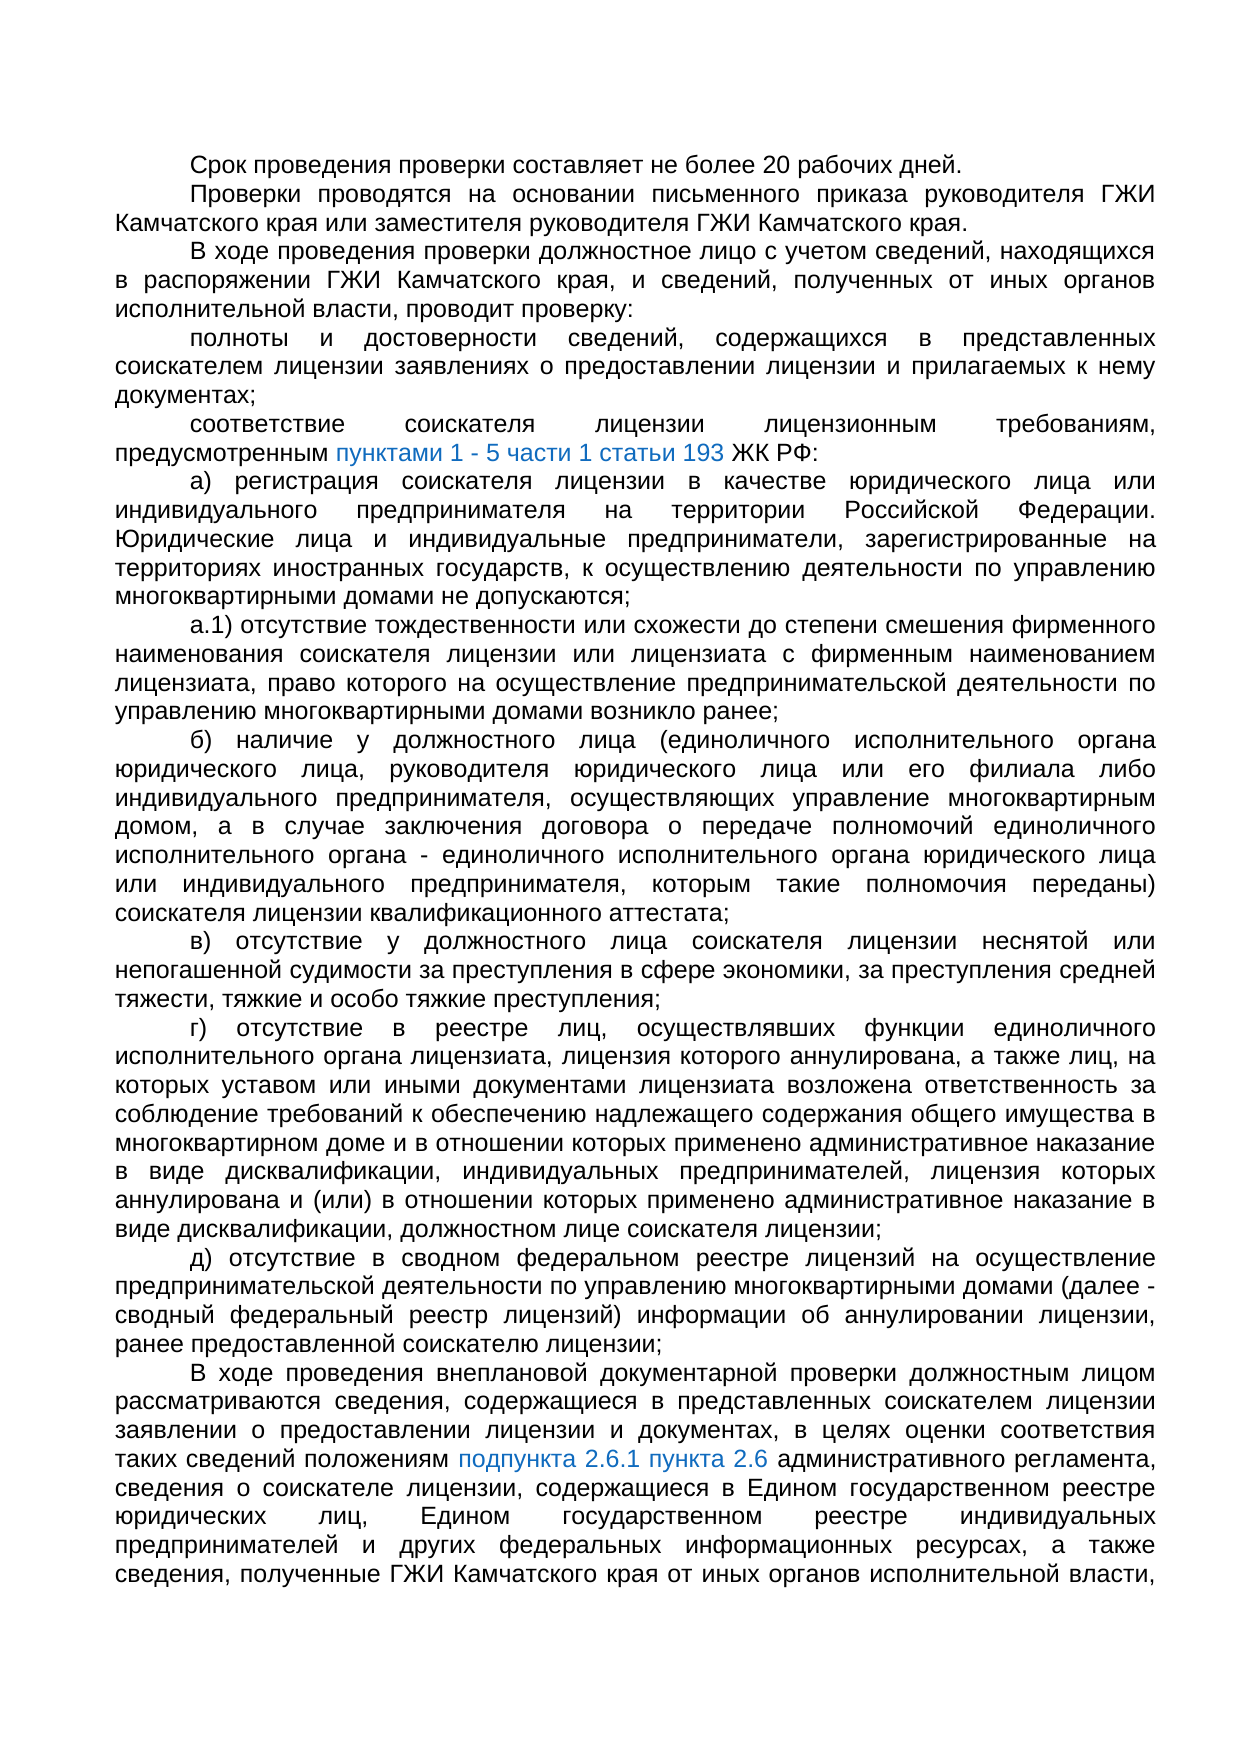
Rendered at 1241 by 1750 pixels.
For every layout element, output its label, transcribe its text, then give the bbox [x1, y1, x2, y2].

text а) регистрация соискателя лицензии в качестве юридического лица или индивидуального предпринимателя на территории Российской Федерации. Юридические лица и индивидуальные предприниматели, зарегистрированные на территориях иностранных государств, к осуществлению деятельности по управлению многоквартирными домами не допускаются; [114, 466, 1157, 610]
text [114, 1357, 1157, 1587]
text б) наличие у должностного лица (единоличного исполнительного органа юридического лица, руководителя юридического лица или его филиала либо индивидуального предпринимателя, осуществляющих управление многоквартирным домом, а в случае заключения договора о передаче полномочий единоличного исполнительного органа - единоличного исполнительного органа юридического лица или индивидуального предпринимателя, которым такие полномочия переданы) соискателя лицензии квалификационного аттестата; [114, 725, 1157, 926]
text д) отсутствие в сводном федеральном реестре лицензий на осуществление предпринимательской деятельности по управлению многоквартирными домами (далее - сводный федеральный реестр лицензий) информации об аннулировании лицензии, ранее предоставленной соискателю лицензии; [114, 1242, 1157, 1357]
text Проверки проводятся на основании письменного приказа руководителя ГЖИ Камчатского края или заместителя руководителя ГЖИ Камчатского края. [114, 179, 1157, 236]
text полноты и достоверности сведений, содержащихся в представленных соискателем лицензии заявлениях о предоставлении лицензии и прилагаемых к нему документах; [114, 322, 1157, 409]
text соответствие соискателя лицензии лицензионным требованиям, предусмотренным пунктами 1 - 5 части 1 статьи 193 ЖК РФ: [114, 409, 1157, 466]
text в) отсутствие у должностного лица соискателя лицензии неснятой или непогашенной судимости за преступления в сфере экономики, за преступления средней тяжести, тяжкие и особо тяжкие преступления; [114, 926, 1157, 1012]
text а.1) отсутствие тождественности или схожести до степени смешения фирменного наименования соискателя лицензии или лицензиата с фирменным наименованием лицензиата, право которого на осуществление предпринимательской деятельности по управлению многоквартирными домами возникло ранее; [114, 610, 1157, 725]
text Срок проведения проверки составляет не более 20 рабочих дней. [114, 150, 1157, 179]
text г) отсутствие в реестре лиц, осуществлявших функции единоличного исполнительного органа лицензиата, лицензия которого аннулирована, а также лиц, на которых уставом или иными документами лицензиата возложена ответственность за соблюдение требований к обеспечению надлежащего содержания общего имущества в многоквартирном доме и в отношении которых применено административное наказание в виде дисквалификации, индивидуальных предпринимателей, лицензия которых аннулирована и (или) в отношении которых применено административное наказание в виде дисквалификации, должностном лице соискателя лицензии; [114, 1012, 1157, 1242]
text В ходе проведения проверки должностное лицо с учетом сведений, находящихся в распоряжении ГЖИ Камчатского края, и сведений, полученных от иных органов исполнительной власти, проводит проверку: [114, 236, 1157, 322]
